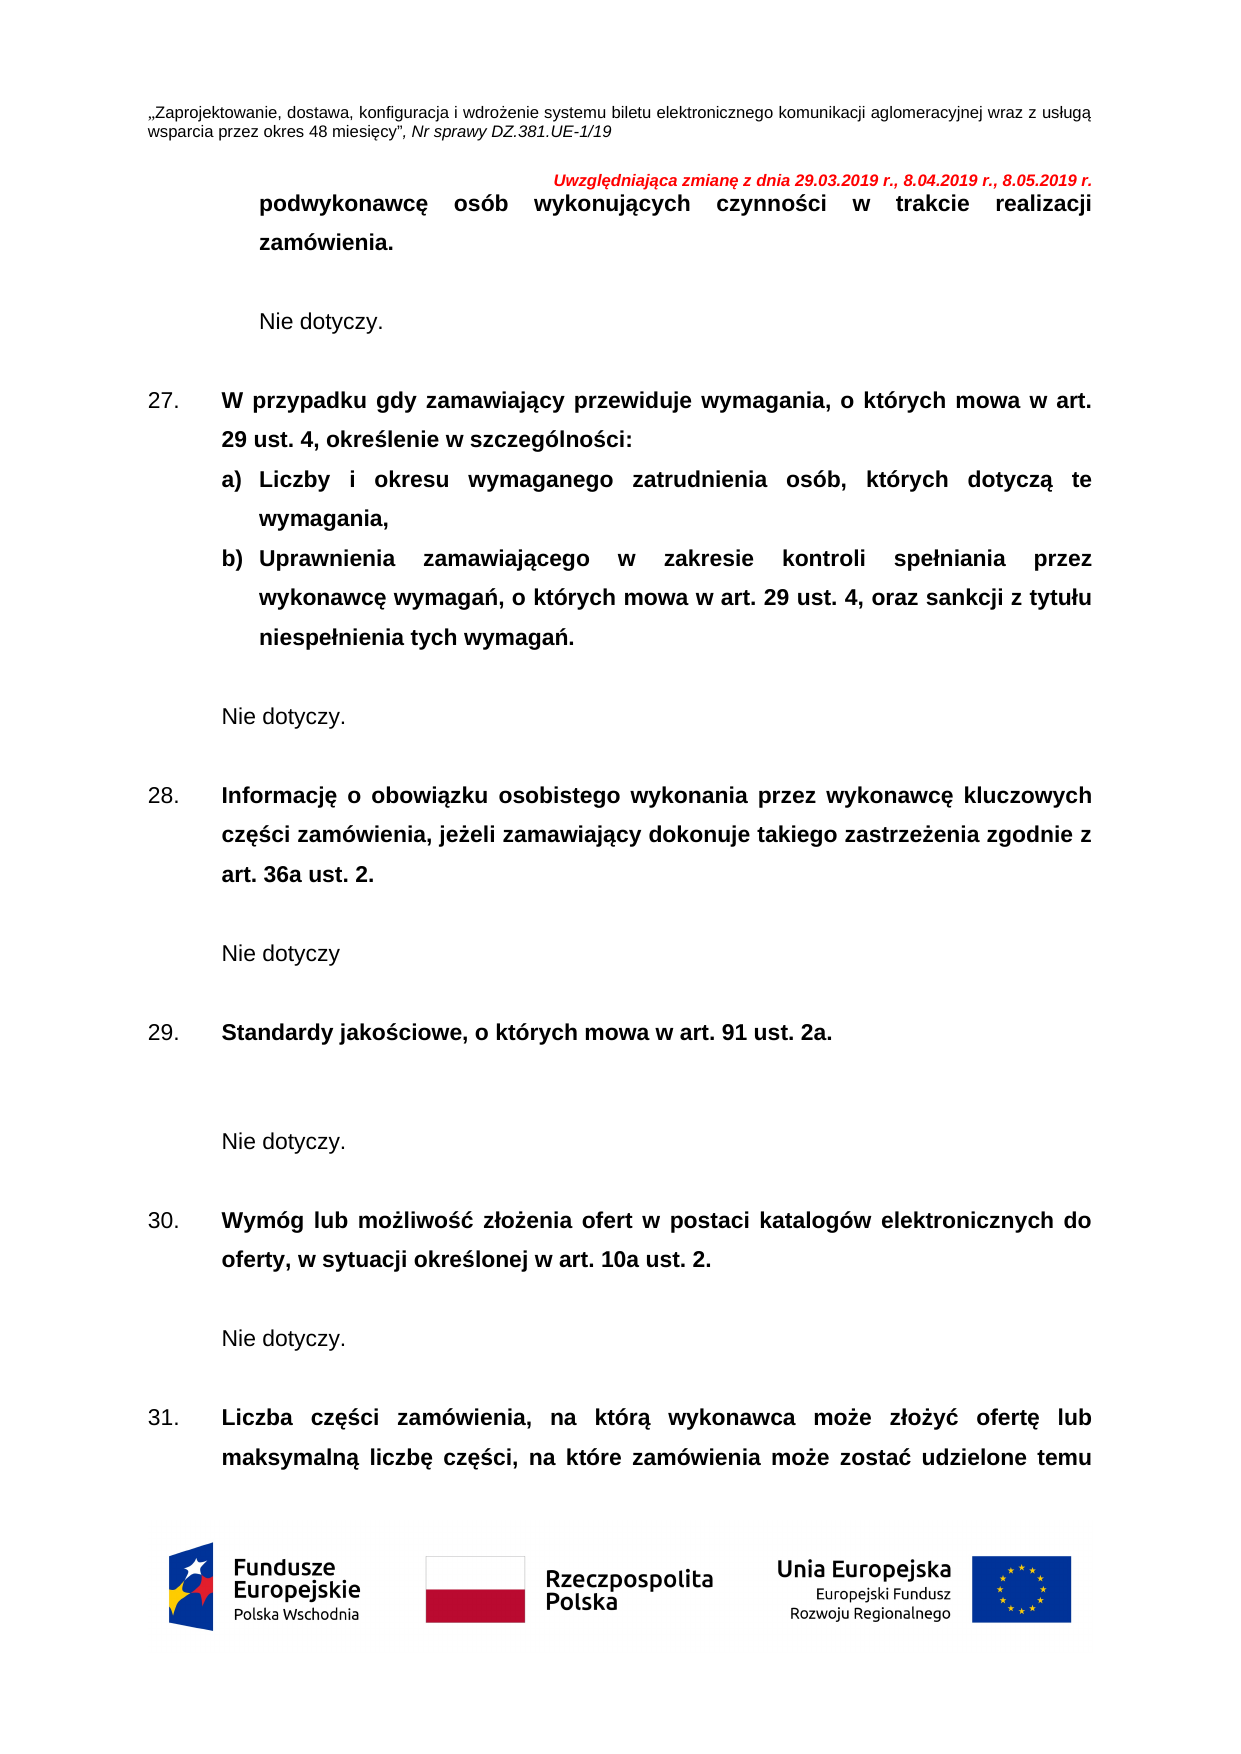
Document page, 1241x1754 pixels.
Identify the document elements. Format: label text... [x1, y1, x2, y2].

list W przypadku gdy zamawiający przewiduje wymagania, o których mowa w art. 29 ust. 4, określenie w szczególności: [148, 387, 1093, 453]
picture [147, 1520, 1093, 1653]
list Uprawnienia zamawiającego w zakresie kontroli spełniania przez wykonawcę wymagań, o których mowa w art. 29 ust. 4, oraz sankcji z tytułu niespełnienia tych wymagań. [221, 545, 1093, 650]
list Nie dotyczy. [221, 1128, 1093, 1154]
list Nie dotyczy. [221, 1325, 1093, 1352]
list Standardy jakościowe, o których mowa w art. 91 ust. 2a. [148, 1019, 1093, 1045]
list Liczby i okresu wymaganego zatrudnienia osób, których dotyczą te wymagania, [221, 466, 1093, 532]
list Nie dotyczy [221, 940, 1093, 966]
list Nie dotyczy. [259, 308, 1093, 334]
list Wymóg lub możliwość złożenia ofert w postaci katalogów elektronicznych do oferty, w sytuacji określonej w art. 10a ust. 2. [148, 1207, 1093, 1273]
text Nie dotyczy. [148, 703, 1093, 729]
list Informację o obowiązku osobistego wykonania przez wykonawcę kluczowych części zamówienia, jeżeli zamawiający dokonuje takiego zastrzeżenia zgodnie z art. 36a ust. 2. [148, 782, 1093, 887]
